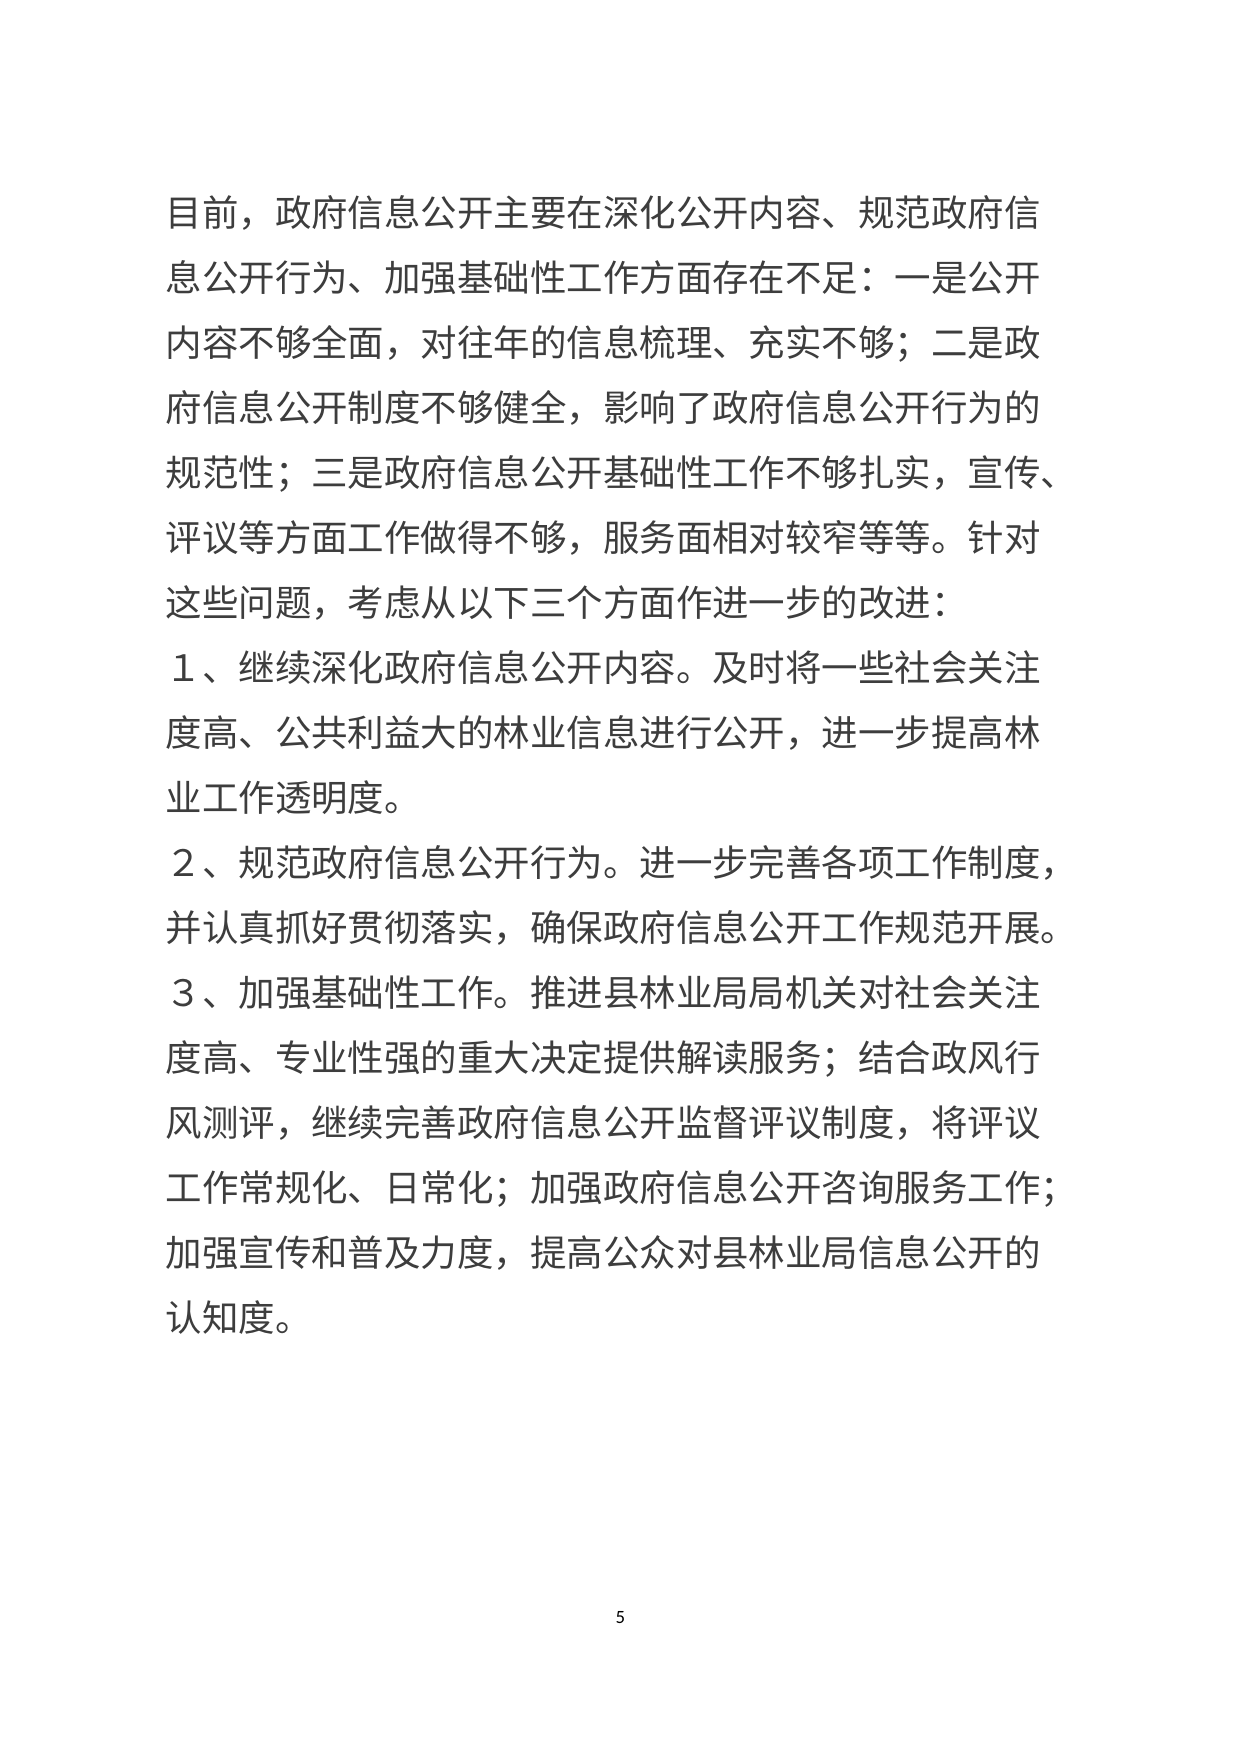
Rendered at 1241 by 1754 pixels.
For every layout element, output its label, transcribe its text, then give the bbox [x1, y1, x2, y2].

text ３、加强基础性工作。推进县林业局局机关对社会关注度高、专业性强的重大决定提供解读服务；结合政风行风测评，继续完善政府信息公开监督评议制度，将评议工作常规化、日常化；加强政府信息公开咨询服务工作；加强宣传和普及力度，提高公众对县林业局信息公开的认知度。 [165, 958, 1075, 1348]
text 目前，政府信息公开主要在深化公开内容、规范政府信息公开行为、加强基础性工作方面存在不足：一是公开内容不够全面，对往年的信息梳理、充实不够；二是政府信息公开制度不够健全，影响了政府信息公开行为的规范性；三是政府信息公开基础性工作不够扎实，宣传、评议等方面工作做得不够，服务面相对较窄等等。针对这些问题，考虑从以下三个方面作进一步的改进： [165, 178, 1075, 633]
text ２、规范政府信息公开行为。进一步完善各项工作制度，并认真抓好贯彻落实，确保政府信息公开工作规范开展。 [165, 828, 1075, 958]
text １、继续深化政府信息公开内容。及时将一些社会关注度高、公共利益大的林业信息进行公开，进一步提高林业工作透明度。 [165, 633, 1075, 828]
